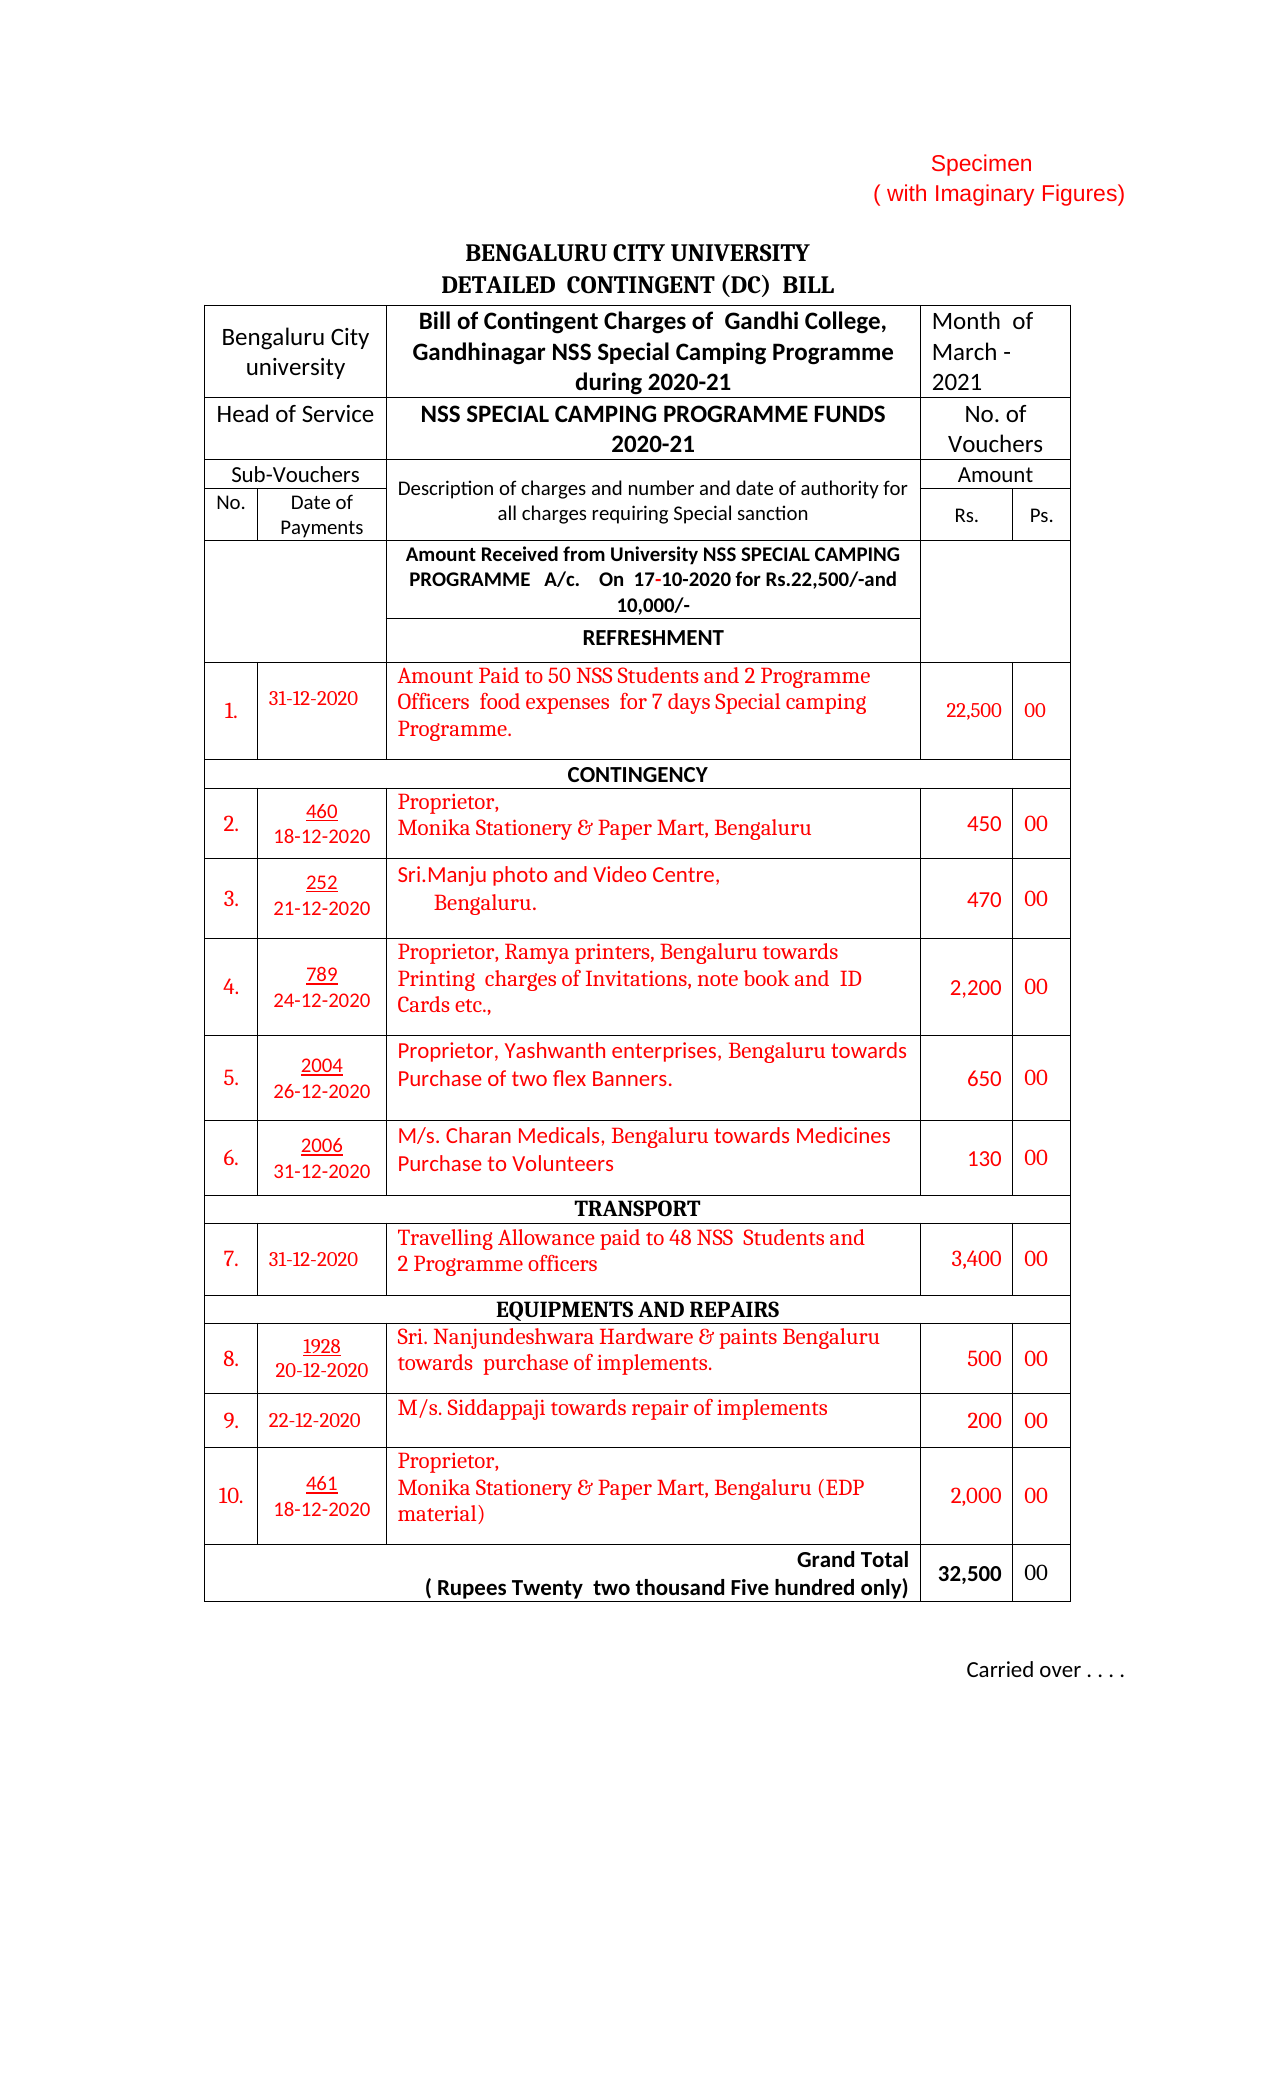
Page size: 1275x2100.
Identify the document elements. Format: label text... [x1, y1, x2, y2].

text BENGALURU CITY UNIVERSITY [150, 238, 1125, 267]
table_cell 00 [1013, 859, 1070, 938]
table_cell NSS SPECIAL CAMPING PROGRAMME FUNDS 2020-21 [387, 398, 920, 459]
text Specimen [150, 150, 1125, 176]
table_cell 00 [1013, 1036, 1070, 1120]
table_cell [205, 541, 386, 662]
table_cell No. [205, 489, 257, 540]
table_header Bengaluru City university [205, 306, 386, 397]
table_cell Sri.Manju photo and Video Centre, Bengaluru. [387, 859, 920, 938]
table_cell 9. [205, 1394, 257, 1447]
table_cell 00 [1013, 789, 1070, 858]
table_cell 32,500 [921, 1545, 1012, 1601]
table_cell Rs. [921, 489, 1012, 540]
table_cell 00 [1013, 939, 1070, 1035]
table_cell 10. [205, 1448, 257, 1544]
table_cell 4. [205, 939, 257, 1035]
table_cell 1. [205, 663, 257, 759]
table_cell 3,400 [921, 1224, 1012, 1295]
table_cell 5. [205, 1036, 257, 1120]
table_cell 3. [205, 859, 257, 938]
table_cell Proprietor, Yashwanth enterprises, Bengaluru towards Purchase of two flex Banners. [387, 1036, 920, 1120]
table_cell Amount Received from University NSS SPECIAL CAMPING PROGRAMME A/c. On 17-10-2020 for Rs.22,500/-and 10,000/- [387, 541, 920, 617]
table_cell Date of Payments [258, 489, 386, 540]
table_cell 650 [921, 1036, 1012, 1120]
table_cell 789 24-12-2020 [258, 939, 386, 1035]
table_cell 460 18-12-2020 [258, 789, 386, 858]
table_cell 1928 20-12-2020 [258, 1324, 386, 1393]
table_cell 31-12-2020 [258, 663, 386, 759]
table_cell 00 [1013, 1324, 1070, 1393]
table_cell 31-12-2020 [258, 1224, 386, 1295]
table_header Bill of Contingent Charges of Gandhi College, Gandhinagar NSS Special Camping Programme during 2020-21 [387, 306, 920, 397]
table_cell Proprietor, Monika Stationery & Paper Mart, Bengaluru [387, 789, 920, 858]
text Carried over . . . . [150, 1655, 1125, 1683]
table_cell 00 [1013, 1224, 1070, 1295]
table_cell M/s. Siddappaji towards repair of implements [387, 1394, 920, 1447]
text ( with Imaginary Figures) [150, 180, 1125, 207]
text DETAILED CONTINGENT (DC) BILL [150, 271, 1125, 300]
table_cell M/s. Charan Medicals, Bengaluru towards Medicines Purchase to Volunteers [387, 1121, 920, 1195]
table_cell REFRESHMENT [387, 619, 920, 662]
table_cell 2004 26-12-2020 [258, 1036, 386, 1120]
table_header Month of March - 2021 [921, 306, 1070, 397]
table_cell Sri. Nanjundeshwara Hardware & paints Bengaluru towards purchase of implements. [387, 1324, 920, 1393]
table_cell Amount Paid to 50 NSS Students and 2 Programme Officers food expenses for 7 days Special camping Programme. [387, 663, 920, 759]
table_cell 22-12-2020 [258, 1394, 386, 1447]
table_cell 8. [205, 1324, 257, 1393]
table_cell 470 [921, 859, 1012, 938]
table_cell 2,200 [921, 939, 1012, 1035]
table_cell No. of Vouchers [921, 398, 1070, 459]
table_cell 00 [1013, 1121, 1070, 1195]
table_cell 7. [205, 1224, 257, 1295]
table_cell TRANSPORT [205, 1196, 1070, 1222]
table_cell 252 21-12-2020 [258, 859, 386, 938]
table_cell 00 [1013, 1545, 1070, 1601]
table_cell Amount [921, 460, 1070, 488]
table_cell 200 [921, 1394, 1012, 1447]
table_cell EQUIPMENTS AND REPAIRS [205, 1296, 1070, 1323]
table_cell 00 [1013, 1448, 1070, 1544]
table_cell Description of charges and number and date of authority for all charges requiring Special sanction [387, 460, 920, 540]
table_cell Grand Total ( Rupees Twenty two thousand Five hundred only) [205, 1545, 920, 1601]
table_cell 2,000 [921, 1448, 1012, 1544]
table_cell 2. [205, 789, 257, 858]
table_cell Travelling Allowance paid to 48 NSS Students and 2 Programme officers [387, 1224, 920, 1295]
table_cell 00 [1013, 1394, 1070, 1447]
table_cell 00 [1013, 663, 1070, 759]
table_cell 2006 31-12-2020 [258, 1121, 386, 1195]
table_cell 450 [921, 789, 1012, 858]
table_cell 130 [921, 1121, 1012, 1195]
table_cell CONTINGENCY [205, 760, 1070, 788]
table_cell Ps. [1013, 489, 1070, 540]
table_cell Sub-Vouchers [205, 460, 386, 488]
table_cell 500 [921, 1324, 1012, 1393]
table_cell Proprietor, Ramya printers, Bengaluru towards Printing charges of Invitations, note book and ID Cards etc., [387, 939, 920, 1035]
table_cell [921, 541, 1070, 662]
table_cell Proprietor, Monika Stationery & Paper Mart, Bengaluru (EDP material) [387, 1448, 920, 1544]
table_cell 461 18-12-2020 [258, 1448, 386, 1544]
table_cell 6. [205, 1121, 257, 1195]
table_cell 22,500 [921, 663, 1012, 759]
table_cell Head of Service [205, 398, 386, 459]
